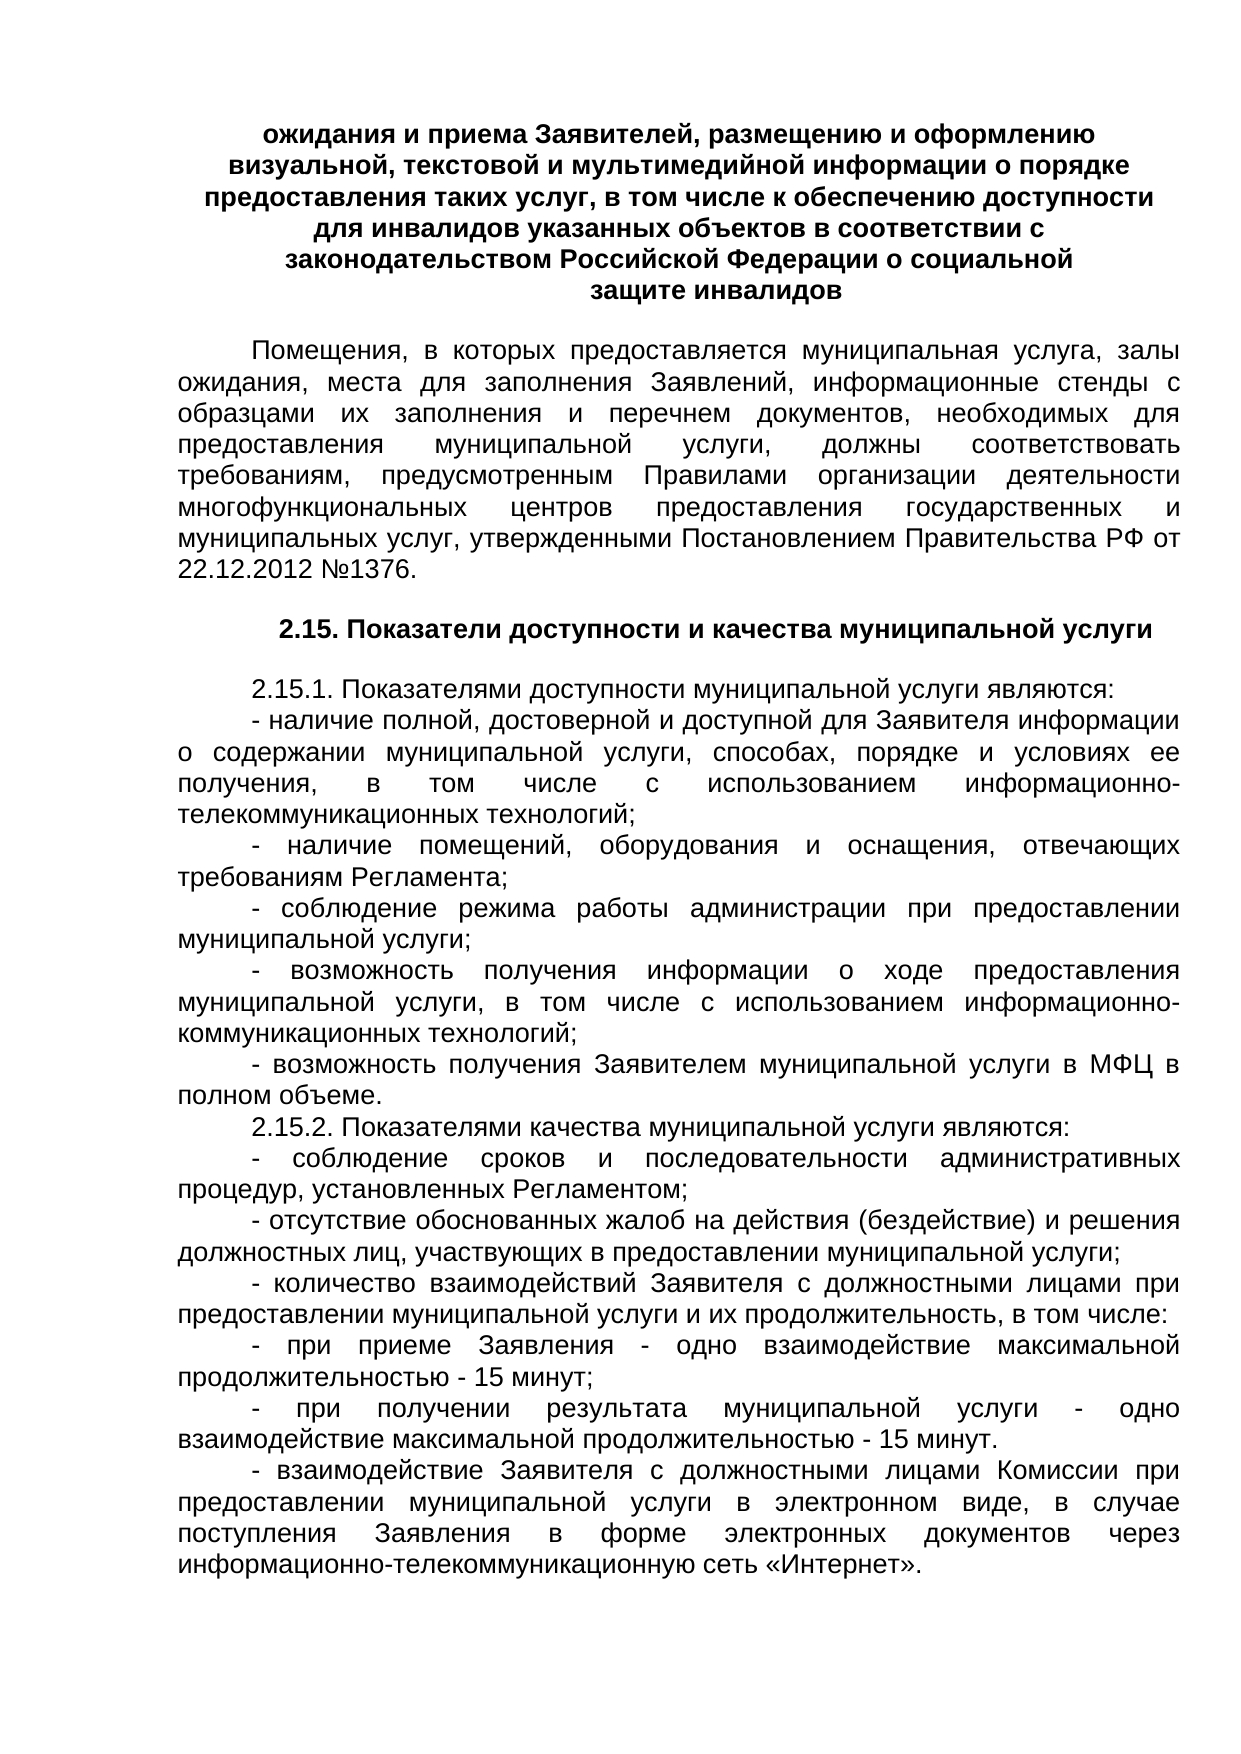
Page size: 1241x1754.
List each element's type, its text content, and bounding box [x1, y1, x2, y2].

text - количество взаимодействий Заявителя с должностными лицами при предоставлении муниципальной услуги и их продолжительность, в том числе: [177, 1267, 1181, 1329]
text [177, 118, 1181, 274]
text - соблюдение сроков и последовательности административных процедур, установленных Регламентом; [177, 1142, 1181, 1204]
text - наличие помещений, оборудования и оснащения, отвечающих требованиям Регламента; [177, 829, 1181, 892]
text 2.15.1. Показателями доступности муниципальной услуги являются: [177, 673, 1181, 704]
text 2.15.2. Показателями качества муниципальной услуги являются: [177, 1111, 1181, 1142]
text - возможность получения Заявителем муниципальной услуги в МФЦ в полном объеме. [177, 1048, 1181, 1111]
text защите инвалидов [177, 274, 1181, 306]
text - при получении результата муниципальной услуги - одно взаимодействие максимальной продолжительностью - 15 минут. [177, 1392, 1181, 1454]
text - соблюдение режима работы администрации при предоставлении муниципальной услуги; [177, 892, 1181, 954]
text 2.15. Показатели доступности и качества муниципальной услуги [177, 613, 1181, 644]
text - отсутствие обоснованных жалоб на действия (бездействие) и решения должностных лиц, участвующих в предоставлении муниципальной услуги; [177, 1204, 1181, 1267]
text - взаимодействие Заявителя с должностными лицами Комиссии при предоставлении муниципальной услуги в электронном виде, в случае поступления Заявления в форме электронных документов через информационно-телекоммуникационную сеть «Интернет». [177, 1454, 1181, 1579]
text - наличие полной, достоверной и доступной для Заявителя информации о содержании муниципальной услуги, способах, порядке и условиях ее получения, в том числе с использованием информационно-телекоммуникационных технологий; [177, 704, 1181, 829]
text - возможность получения информации о ходе предоставления муниципальной услуги, в том числе с использованием информационно-коммуникационных технологий; [177, 954, 1181, 1048]
text Помещения, в которых предоставляется муниципальная услуга, залы ожидания, места для заполнения Заявлений, информационные стенды с образцами их заполнения и перечнем документов, необходимых для предоставления муниципальной услуги, должны соответствовать требованиям, предусмотренным Правилами организации деятельности многофункциональных центров предоставления государственных и муниципальных услуг, утвержденными Постановлением Правительства РФ от 22.12.2012 №1376. [177, 334, 1181, 584]
text - при приеме Заявления - одно взаимодействие максимальной продолжительностью - 15 минут; [177, 1329, 1181, 1392]
